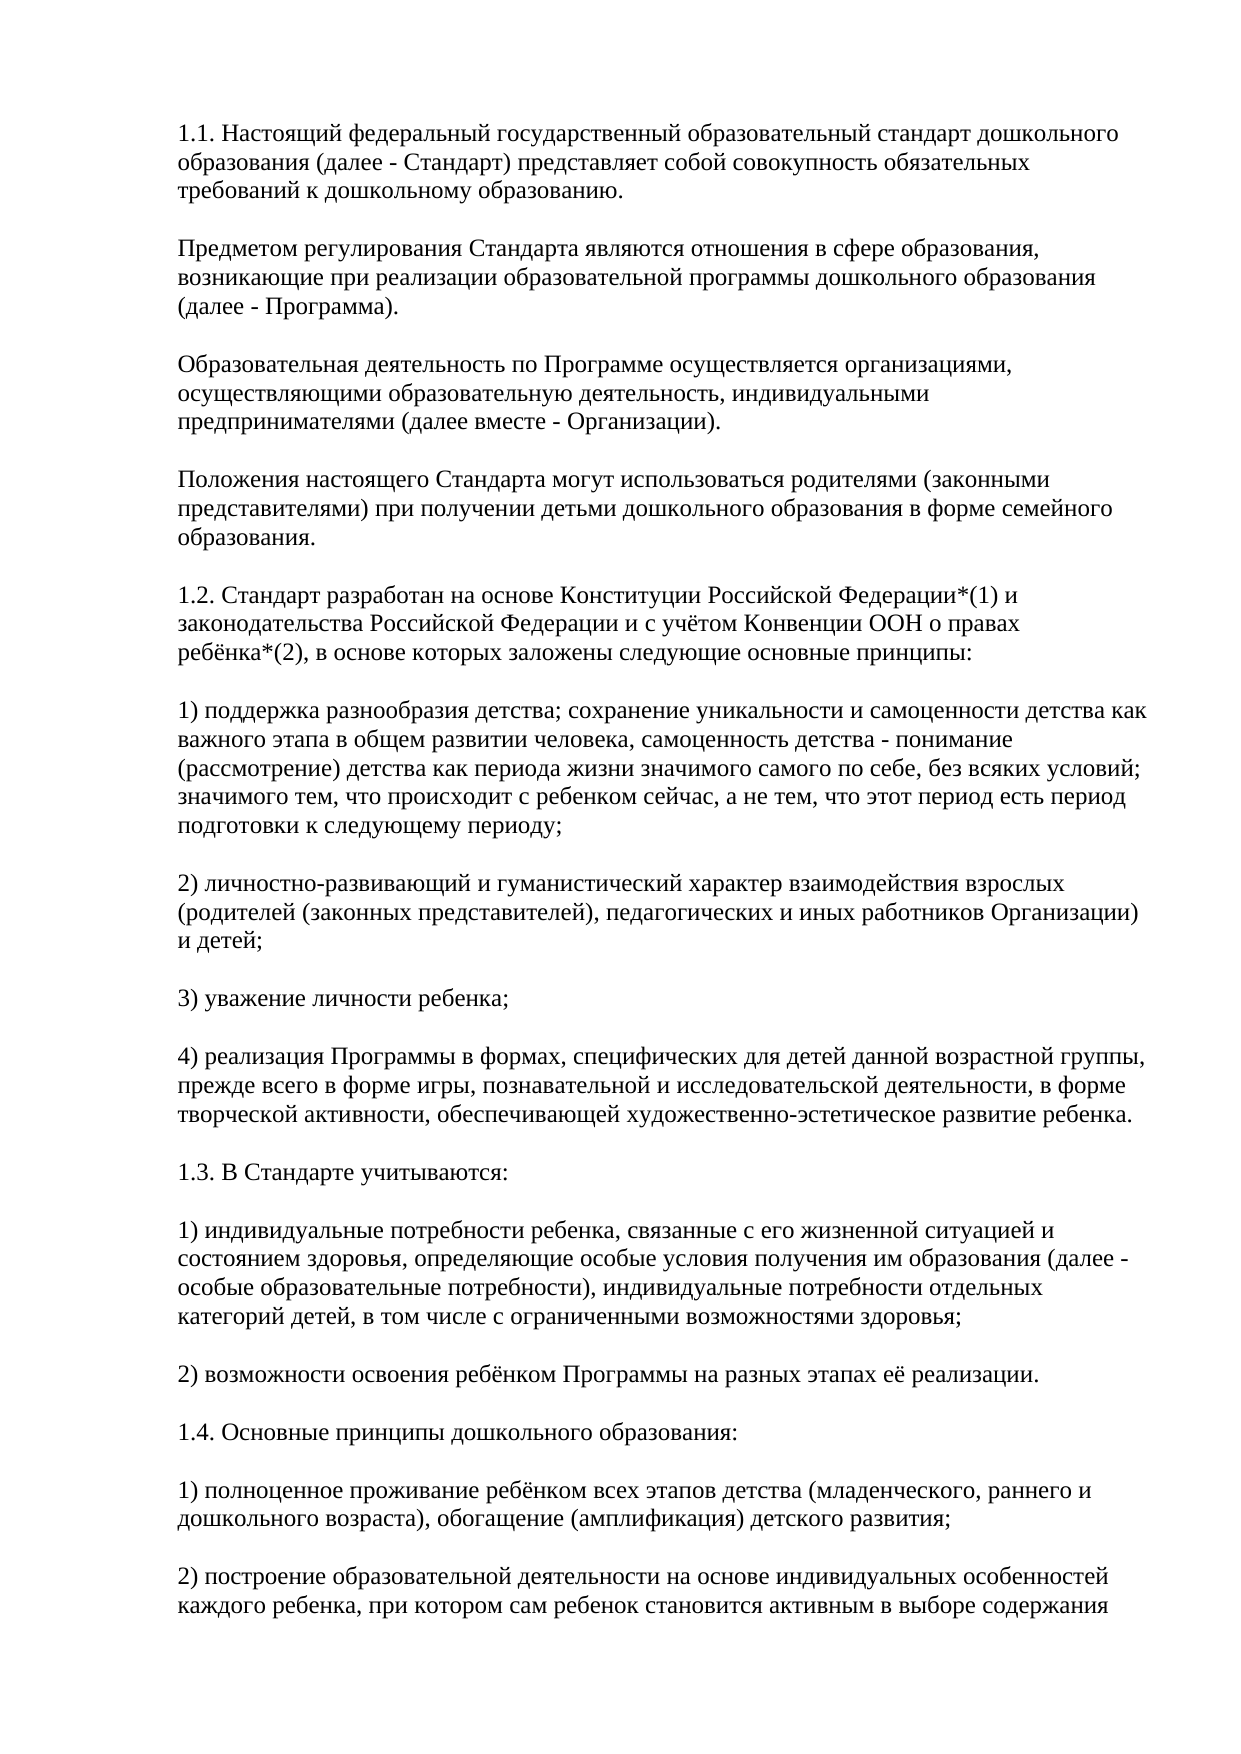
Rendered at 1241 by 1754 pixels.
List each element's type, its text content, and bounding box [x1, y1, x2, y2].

text Предметом регулирования Стандарта являются отношения в сфере образования, возникающие при реализации образовательной программы дошкольного образования (далее - Программа). [177, 233, 1152, 320]
text 1) индивидуальные потребности ребенка, связанные с его жизненной ситуацией и состоянием здоровья, определяющие особые условия получения им образования (далее - особые образовательные потребности), индивидуальные потребности отдельных категорий детей, в том числе с ограниченными возможностями здоровья; [177, 1215, 1152, 1330]
text 1.3. В Стандарте учитываются: [177, 1157, 1152, 1186]
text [177, 1561, 1152, 1619]
text Образовательная деятельность по Программе осуществляется организациями, осуществляющими образовательную деятельность, индивидуальными предпринимателями (далее вместе - Организации). [177, 349, 1152, 435]
text 1.4. Основные принципы дошкольного образования: [177, 1417, 1152, 1446]
text 1) полноценное проживание ребёнком всех этапов детства (младенческого, раннего и дошкольного возраста), обогащение (амплификация) детского развития; [177, 1475, 1152, 1532]
text Положения настоящего Стандарта могут использоваться родителями (законными представителями) при получении детьми дошкольного образования в форме семейного образования. [177, 464, 1152, 551]
text 2) личностно-развивающий и гуманистический характер взаимодействия взрослых (родителей (законных представителей), педагогических и иных работников Организации) и детей; [177, 868, 1152, 954]
text 1) поддержка разнообразия детства; сохранение уникальности и самоценности детства как важного этапа в общем развитии человека, самоценность детства - понимание (рассмотрение) детства как периода жизни значимого самого по себе, без всяких условий; значимого тем, что происходит с ребенком сейчас, а не тем, что этот период есть период подготовки к следующему периоду; [177, 695, 1152, 839]
text 4) реализация Программы в формах, специфических для детей данной возрастной группы, прежде всего в форме игры, познавательной и исследовательской деятельности, в форме творческой активности, обеспечивающей художественно-эстетическое развитие ребенка. [177, 1041, 1152, 1128]
text 1.2. Стандарт разработан на основе Конституции Российской Федерации*(1) и законодательства Российской Федерации и с учётом Конвенции ООН о правах ребёнка*(2), в основе которых заложены следующие основные принципы: [177, 580, 1152, 666]
text 1.1. Настоящий федеральный государственный образовательный стандарт дошкольного образования (далее - Стандарт) представляет собой совокупность обязательных требований к дошкольному образованию. [177, 118, 1152, 204]
text 3) уважение личности ребенка; [177, 983, 1152, 1012]
text 2) возможности освоения ребёнком Программы на разных этапах её реализации. [177, 1359, 1152, 1388]
